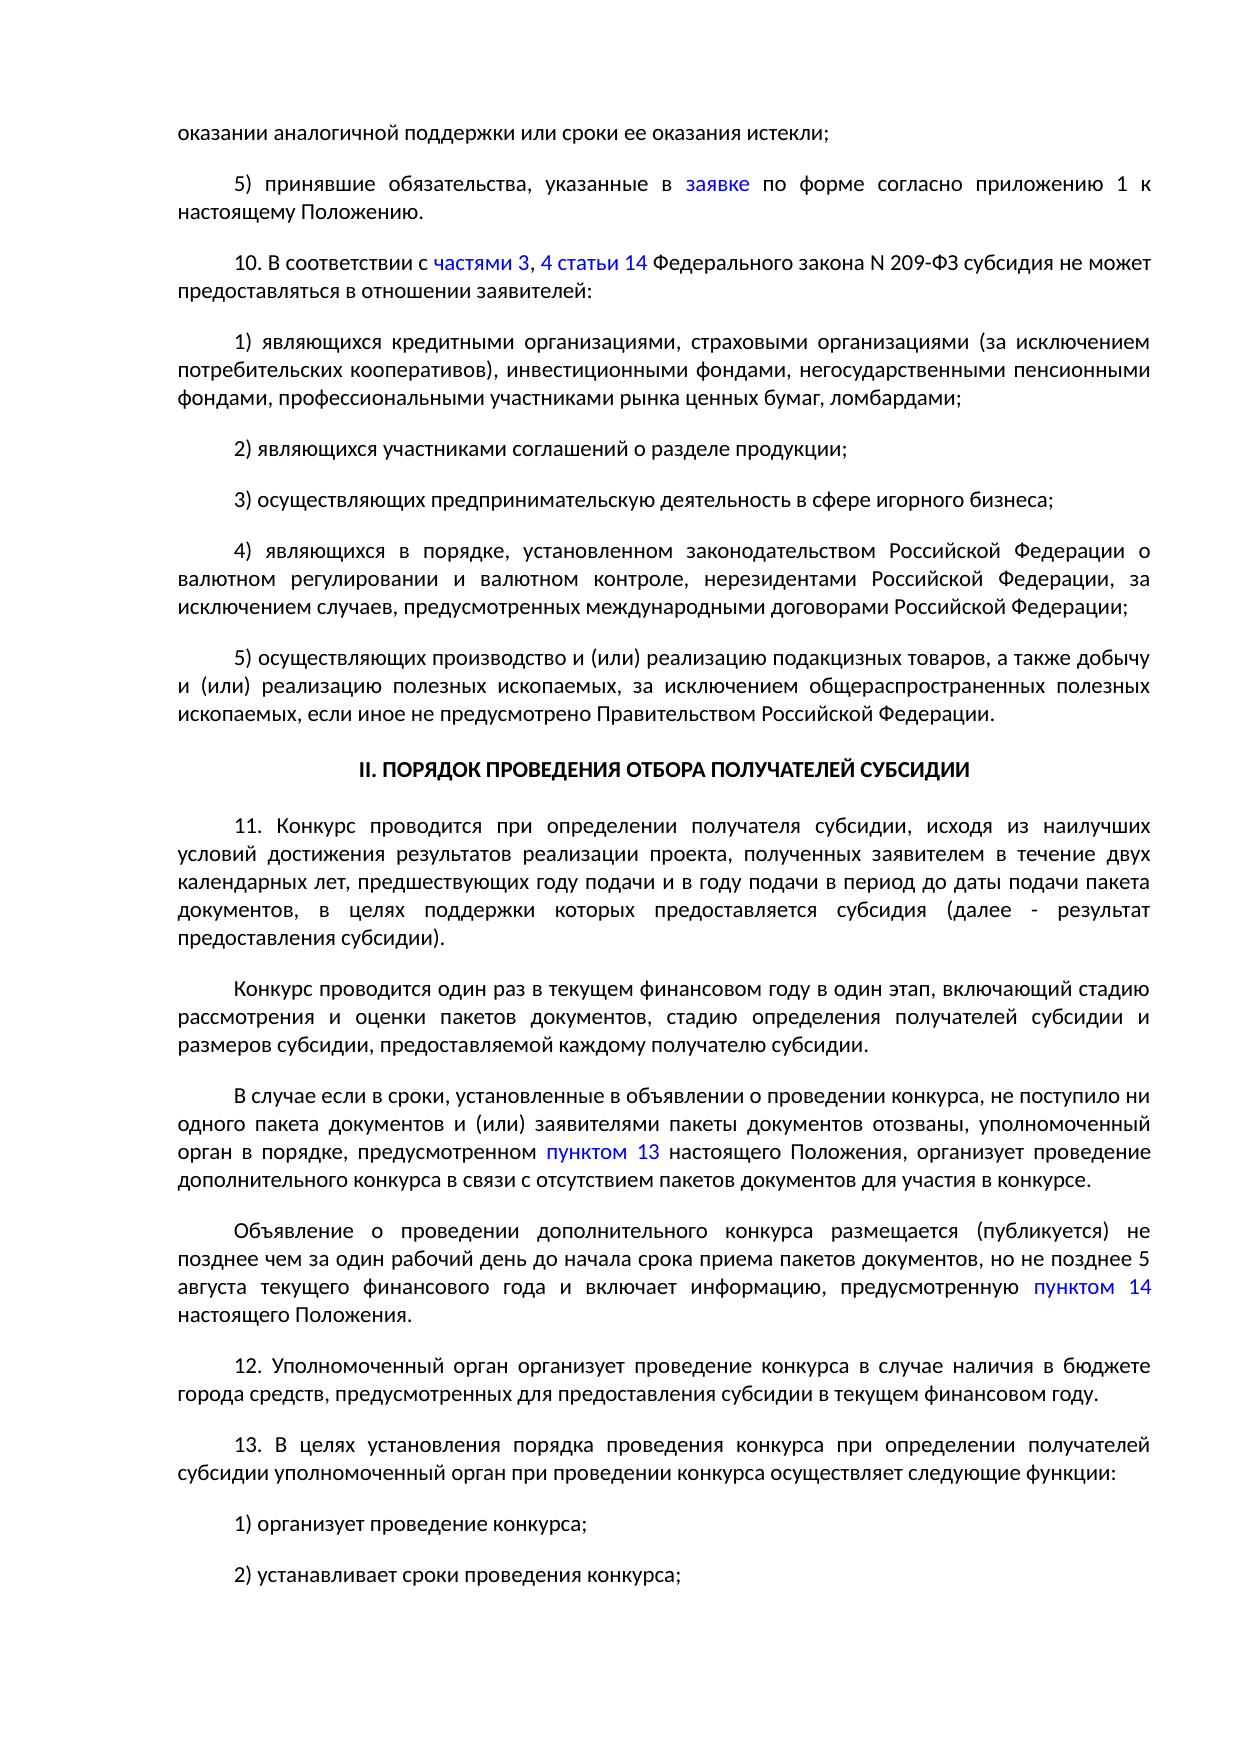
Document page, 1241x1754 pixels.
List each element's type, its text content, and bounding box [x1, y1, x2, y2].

text 11. Конкурс проводится при определении получателя субсидии, исходя из наилучших условий достижения результатов реализации проекта, полученных заявителем в течение двух календарных лет, предшествующих году подачи и в году подачи в период до даты подачи пакета документов, в целях поддержки которых предоставляется субсидия (далее - результат предоставления субсидии). [177, 811, 1152, 951]
text 13. В целях установления порядка проведения конкурса при определении получателей субсидии уполномоченный орган при проведении конкурса осуществляет следующие функции: [177, 1430, 1152, 1486]
text 2) устанавливает сроки проведения конкурса; [177, 1560, 1152, 1588]
text 1) являющихся кредитными организациями, страховыми организациями (за исключением потребительских кооперативов), инвестиционными фондами, негосударственными пенсионными фондами, профессиональными участниками рынка ценных бумаг, ломбардами; [177, 327, 1152, 411]
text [177, 118, 1152, 146]
text 4) являющихся в порядке, установленном законодательством Российской Федерации о валютном регулировании и валютном контроле, нерезидентами Российской Федерации, за исключением случаев, предусмотренных международными договорами Российской Федерации; [177, 536, 1152, 620]
text 3) осуществляющих предпринимательскую деятельность в сфере игорного бизнеса; [177, 485, 1152, 513]
text 5) принявшие обязательства, указанные в заявке по форме согласно приложению 1 к настоящему Положению. [177, 169, 1152, 225]
text Конкурс проводится один раз в текущем финансовом году в один этап, включающий стадию рассмотрения и оценки пакетов документов, стадию определения получателей субсидии и размеров субсидии, предоставляемой каждому получателю субсидии. [177, 974, 1152, 1058]
text 2) являющихся участниками соглашений о разделе продукции; [177, 434, 1152, 462]
text В случае если в сроки, установленные в объявлении о проведении конкурса, не поступило ни одного пакета документов и (или) заявителями пакеты документов отозваны, уполномоченный орган в порядке, предусмотренном пунктом 13 настоящего Положения, организует проведение дополнительного конкурса в связи с отсутствием пакетов документов для участия в конкурсе. [177, 1081, 1152, 1193]
text 1) организует проведение конкурса; [177, 1509, 1152, 1537]
text 5) осуществляющих производство и (или) реализацию подакцизных товаров, а также добычу и (или) реализацию полезных ископаемых, за исключением общераспространенных полезных ископаемых, если иное не предусмотрено Правительством Российской Федерации. [177, 643, 1152, 727]
text 10. В соответствии с частями 3, 4 статьи 14 Федерального закона N 209-ФЗ субсидия не может предоставляться в отношении заявителей: [177, 248, 1152, 304]
title II. ПОРЯДОК ПРОВЕДЕНИЯ ОТБОРА ПОЛУЧАТЕЛЕЙ СУБСИДИИ [177, 755, 1152, 783]
text 12. Уполномоченный орган организует проведение конкурса в случае наличия в бюджете города средств, предусмотренных для предоставления субсидии в текущем финансовом году. [177, 1351, 1152, 1407]
text Объявление о проведении дополнительного конкурса размещается (публикуется) не позднее чем за один рабочий день до начала срока приема пакетов документов, но не позднее 5 августа текущего финансового года и включает информацию, предусмотренную пунктом 14 настоящего Положения. [177, 1216, 1152, 1328]
